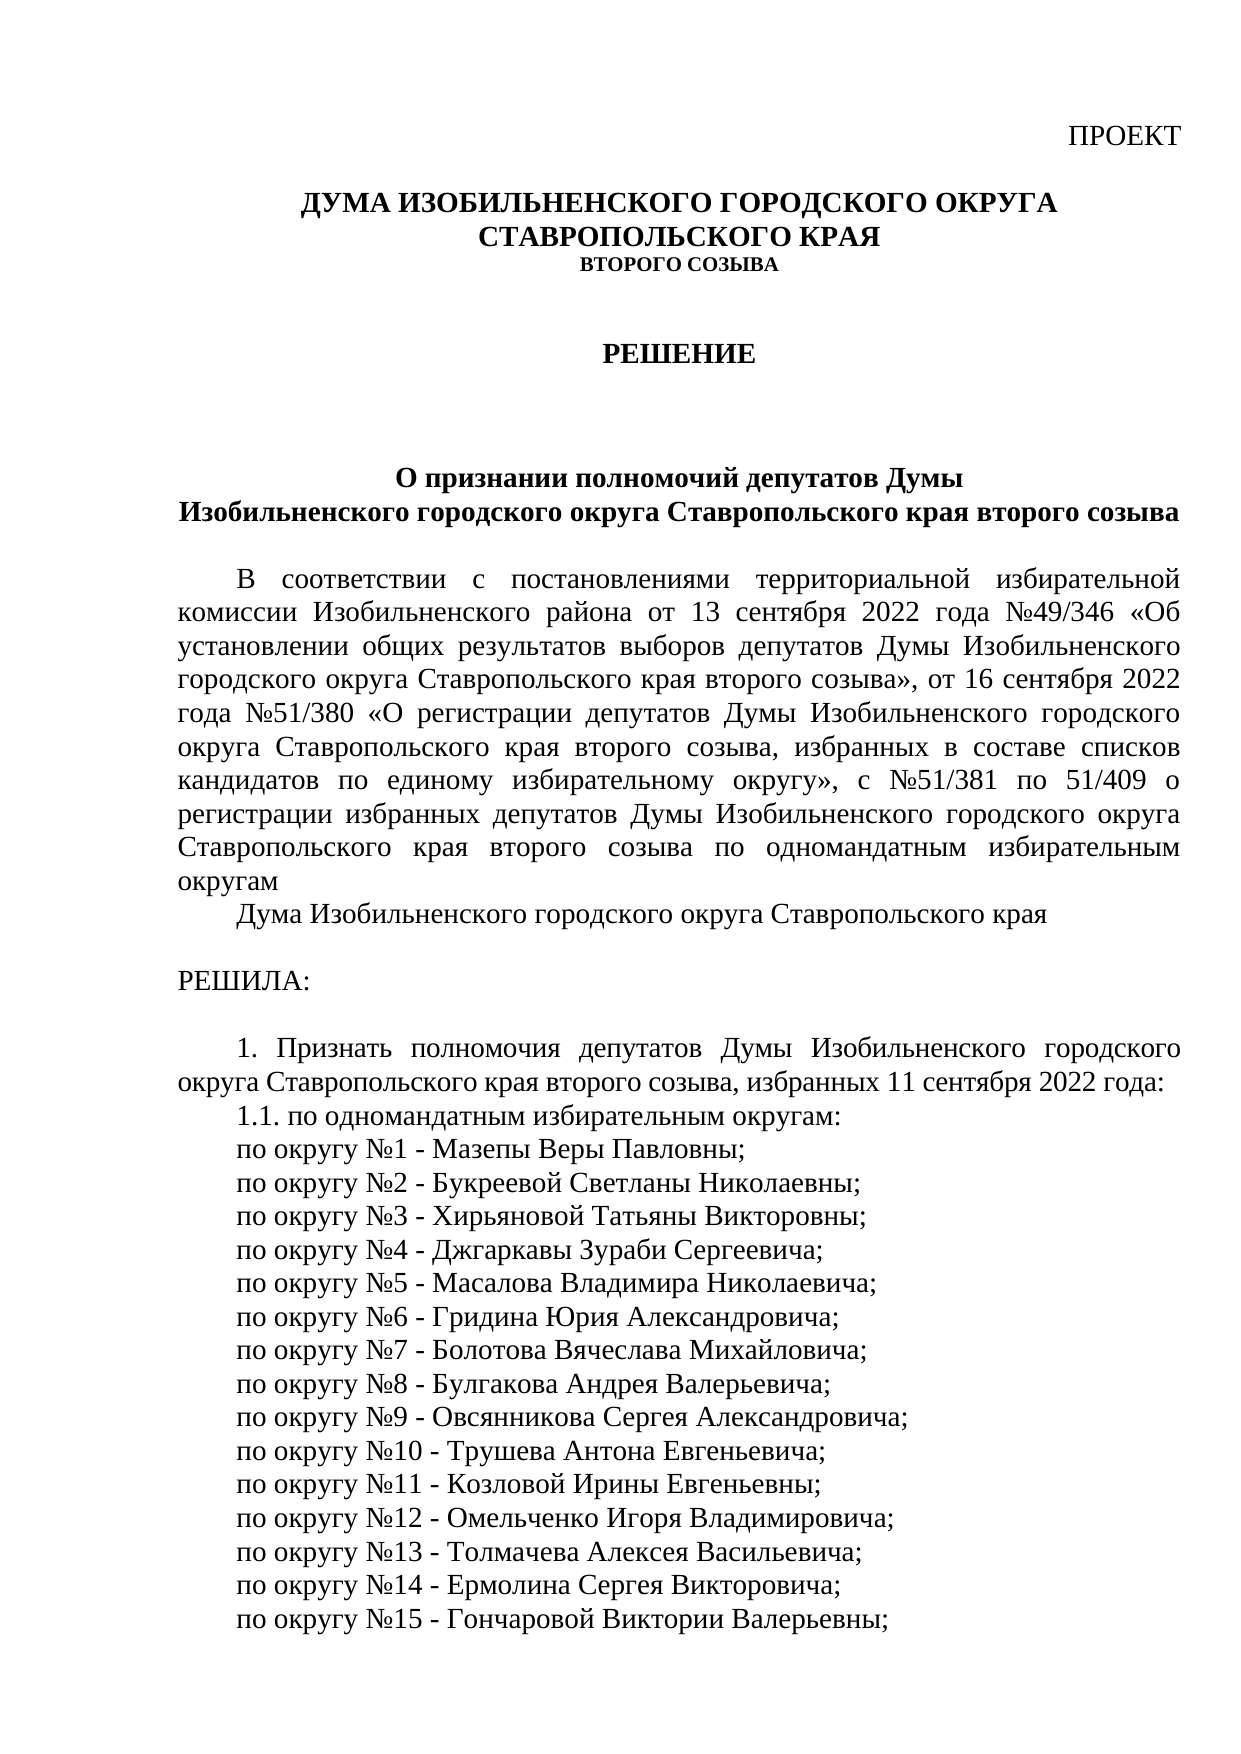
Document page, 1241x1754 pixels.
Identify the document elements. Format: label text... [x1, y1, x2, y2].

text по округу №2 - Букреевой Светланы Николаевны; [177, 1165, 1181, 1198]
text по округу №10 - Трушева Антона Евгеньевича; [177, 1433, 1181, 1467]
text по округу №13 - Толмачева Алексея Васильевича; [177, 1534, 1181, 1567]
text О признании полномочий депутатов Думы [177, 460, 1181, 494]
text по округу №4 - Джгаркавы Зураби Сергеевича; [177, 1232, 1181, 1265]
text РЕШИЛА: [177, 963, 1181, 997]
text СТАВРОПОЛЬСКОГО КРАЯ [177, 219, 1181, 252]
text по округу №1 - Мазепы Веры Павловны; [177, 1131, 1181, 1165]
text РЕШЕНИЕ [177, 337, 1181, 370]
text по округу №8 - Булгакова Андрея Валерьевича; [177, 1366, 1181, 1399]
text Изобильненского городского округа Ставропольского края второго созыва [177, 494, 1181, 527]
text ВТОРОГО СОЗЫВА [177, 252, 1181, 276]
text ПРОЕКТ [177, 118, 1181, 152]
text 1.1. по одномандатным избирательным округам: [177, 1098, 1181, 1131]
text по округу №5 - Масалова Владимира Николаевича; [177, 1265, 1181, 1299]
text по округу №15 - Гончаровой Виктории Валерьевны; [177, 1601, 1181, 1634]
text 1. Признать полномочия депутатов Думы Изобильненского городского округа Ставропольского края второго созыва, избранных 11 сентября 2022 года: [177, 1031, 1181, 1098]
text по округу №7 - Болотова Вячеслава Михайловича; [177, 1332, 1181, 1366]
text В соответствии с постановлениями территориальной избирательной комиссии Изобильненского района от 13 сентября 2022 года №49/346 «Об установлении общих результатов выборов депутатов Думы Изобильненского городского округа Ставропольского края второго созыва», от 16 сентября 2022 года №51/380 «О регистрации депутатов Думы Изобильненского городского округа Ставропольского края второго созыва, избранных в составе списков кандидатов по единому избирательному округу», с №51/381 по 51/409 о регистрации избранных депутатов Думы Изобильненского городского округа Ставропольского края второго созыва по одномандатным избирательным округам [177, 561, 1181, 896]
text по округу №14 - Ермолина Сергея Викторовича; [177, 1567, 1181, 1601]
text по округу №9 - Овсянникова Сергея Александровича; [177, 1399, 1181, 1433]
text по округу №3 - Хирьяновой Татьяны Викторовны; [177, 1198, 1181, 1232]
text Дума Изобильненского городского округа Ставропольского края [177, 896, 1181, 930]
text по округу №12 - Омельченко Игоря Владимировича; [177, 1500, 1181, 1534]
text ДУМА ИЗОБИЛЬНЕНСКОГО городского округа [177, 185, 1181, 219]
text по округу №11 - Козловой Ирины Евгеньевны; [177, 1467, 1181, 1500]
text по округу №6 - Гридина Юрия Александровича; [177, 1299, 1181, 1332]
